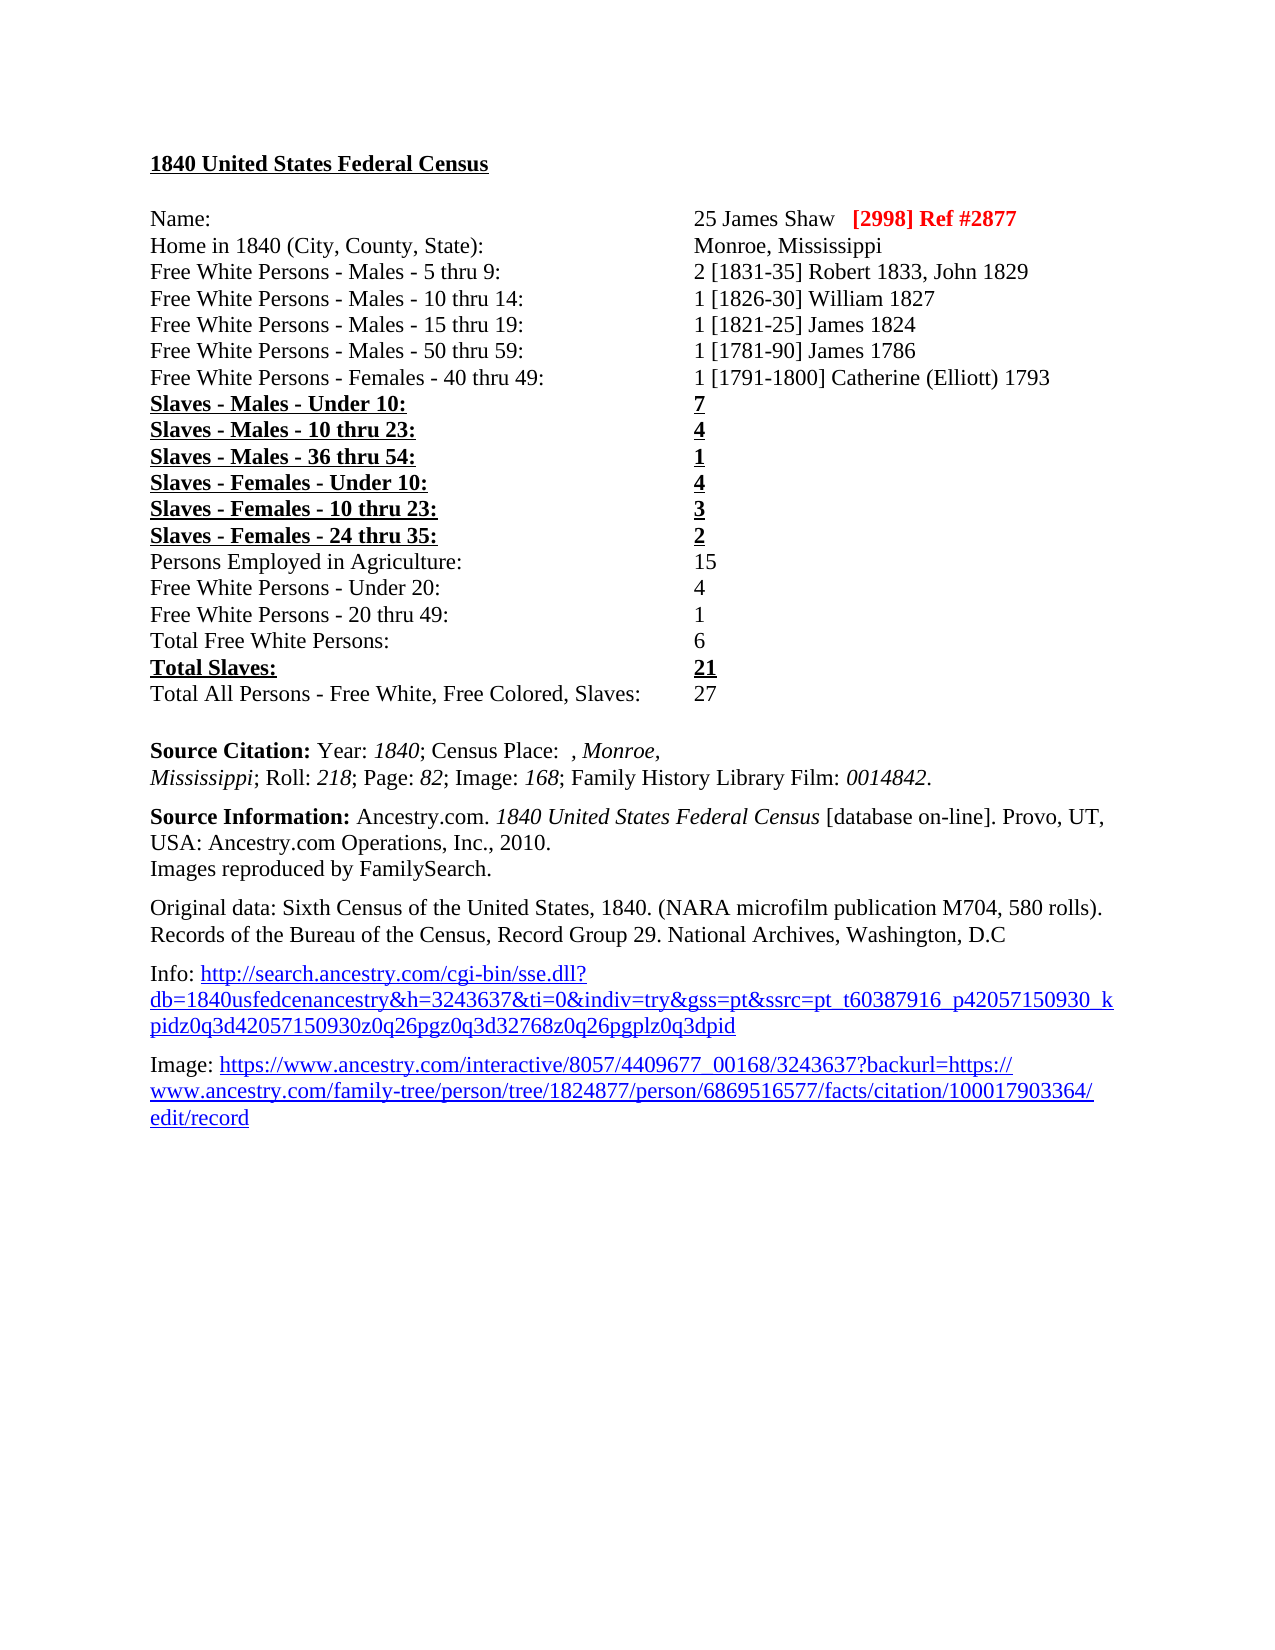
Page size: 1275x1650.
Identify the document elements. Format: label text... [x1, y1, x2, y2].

text 1840 United States Federal Census [150, 150, 1125, 176]
text Image: https://www.ancestry.com/interactive/8057/4409677_00168/3243637?backurl=https://www.ancestry.com/family-tree/person/tree/1824877/person/6869516577/facts/citation/100017903364/edit/record [150, 1051, 1125, 1130]
text Source Citation: Year: 1840; Census Place: , Monroe, Mississippi; Roll: 218; Page: 82; Image: 168; Family History Library Film: 0014842. [150, 738, 1125, 790]
text Original data: Sixth Census of the United States, 1840. (NARA microfilm publication M704, 580 rolls). Records of the Bureau of the Census, Record Group 29. National Archives, Washington, D.C [150, 894, 1125, 947]
table_header [150, 206, 1125, 725]
text Info: http://search.ancestry.com/cgi-bin/sse.dll?db=1840usfedcenancestry&h=3243637&ti=0&indiv=try&gss=pt&ssrc=pt_t60387916_p42057150930_kpidz0q3d42057150930z0q26pgz0q3d32768z0q26pgplz0q3dpid [150, 959, 1125, 1039]
text Source Information: Ancestry.com. 1840 United States Federal Census [database on-line]. Provo, UT, USA: Ancestry.com Operations, Inc., 2010. Images reproduced by FamilySearch. [150, 803, 1125, 882]
